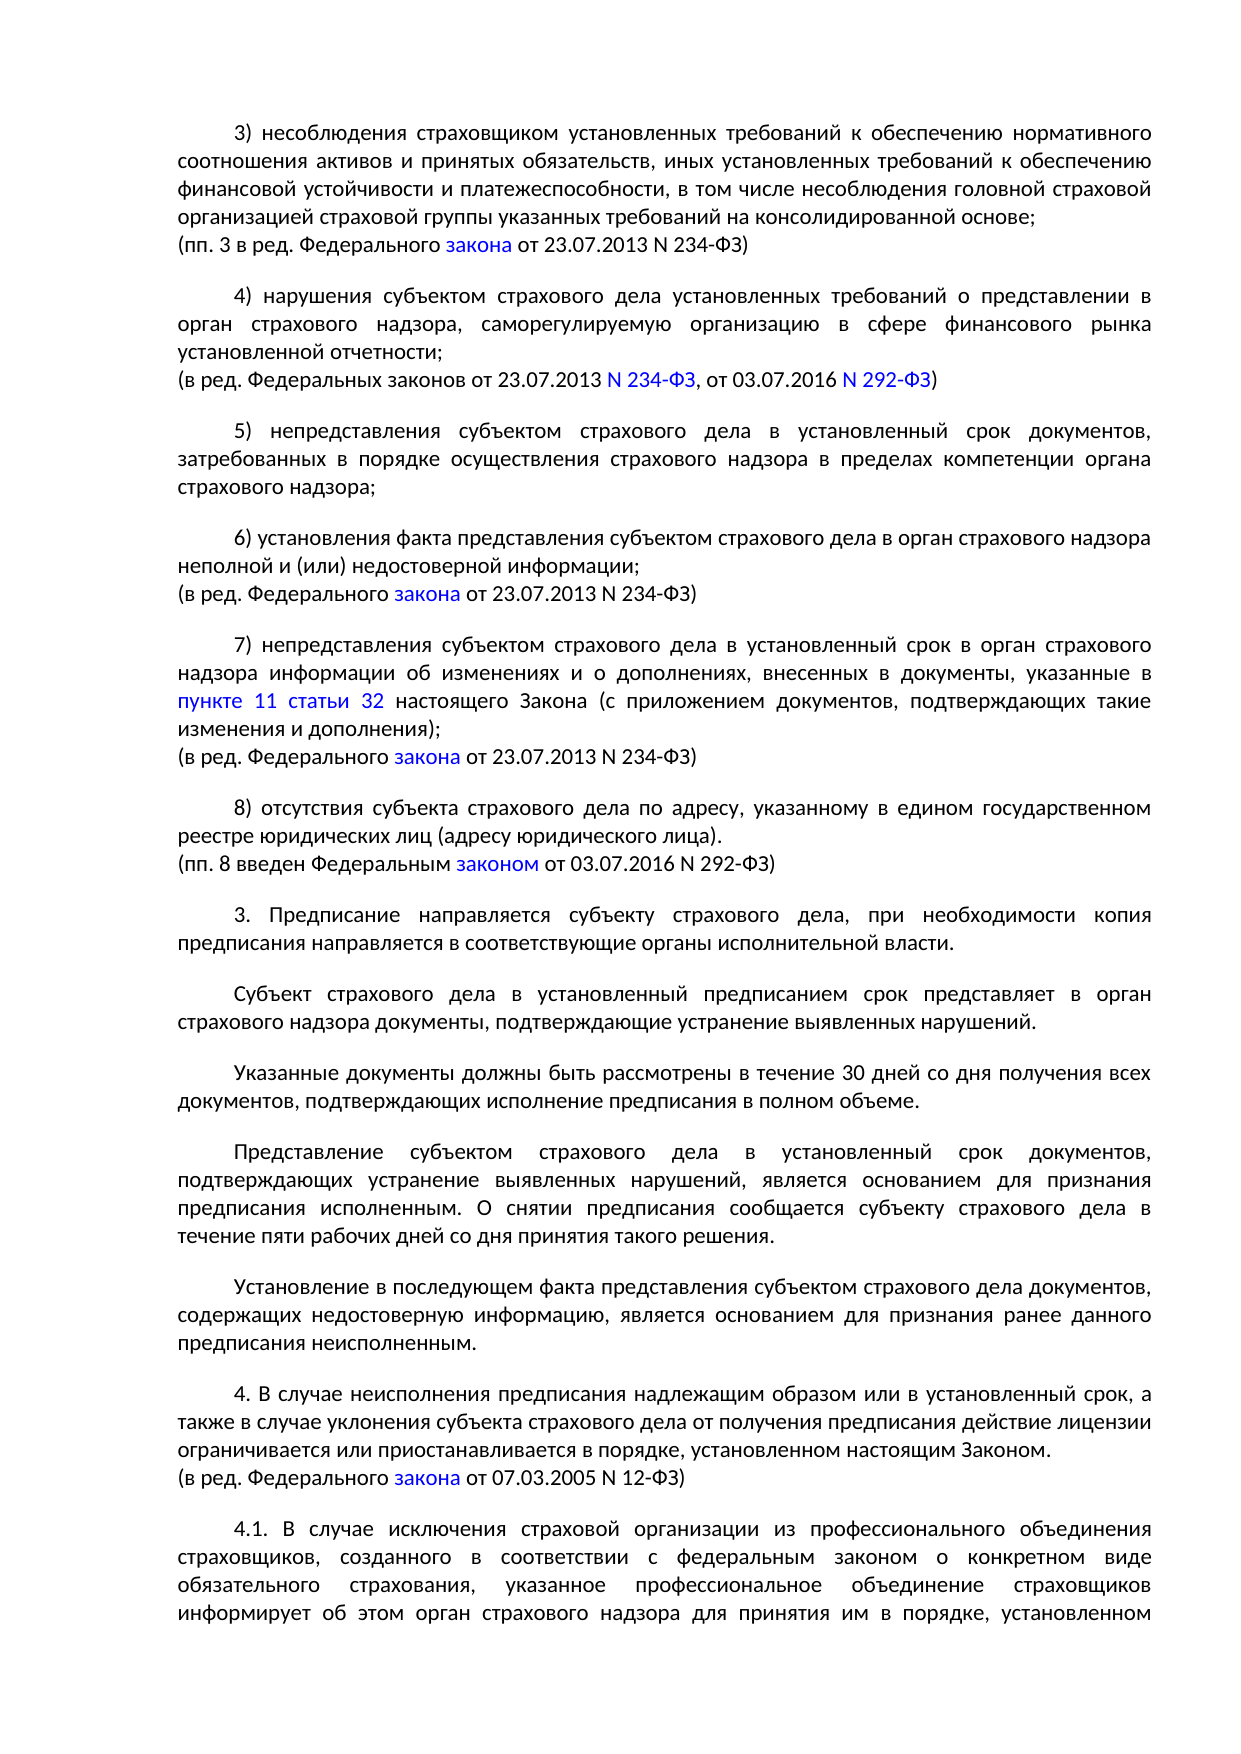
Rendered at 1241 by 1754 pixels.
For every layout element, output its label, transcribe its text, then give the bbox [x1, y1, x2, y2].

text (в ред. Федеральных законов от 23.07.2013 N 234-ФЗ, от 03.07.2016 N 292-ФЗ) [177, 365, 1152, 393]
text 5) непредставления субъектом страхового дела в установленный срок документов, затребованных в порядке осуществления страхового надзора в пределах компетенции органа страхового надзора; [177, 416, 1152, 500]
text (в ред. Федерального закона от 23.07.2013 N 234-ФЗ) [177, 579, 1152, 607]
text Субъект страхового дела в установленный предписанием срок представляет в орган страхового надзора документы, подтверждающие устранение выявленных нарушений. [177, 979, 1152, 1035]
text 7) непредставления субъектом страхового дела в установленный срок в орган страхового надзора информации об изменениях и о дополнениях, внесенных в документы, указанные в пункте 11 статьи 32 настоящего Закона (с приложением документов, подтверждающих такие изменения и дополнения); [177, 630, 1152, 742]
text 4. В случае неисполнения предписания надлежащим образом или в установленный срок, а также в случае уклонения субъекта страхового дела от получения предписания действие лицензии ограничивается или приостанавливается в порядке, установленном настоящим Законом. [177, 1379, 1152, 1463]
text 3. Предписание направляется субъекту страхового дела, при необходимости копия предписания направляется в соответствующие органы исполнительной власти. [177, 900, 1152, 956]
text (пп. 3 в ред. Федерального закона от 23.07.2013 N 234-ФЗ) [177, 230, 1152, 258]
text (пп. 8 введен Федеральным законом от 03.07.2016 N 292-ФЗ) [177, 849, 1152, 877]
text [177, 1514, 1152, 1626]
text Установление в последующем факта представления субъектом страхового дела документов, содержащих недостоверную информацию, является основанием для признания ранее данного предписания неисполненным. [177, 1272, 1152, 1356]
text 4) нарушения субъектом страхового дела установленных требований о представлении в орган страхового надзора, саморегулируемую организацию в сфере финансового рынка установленной отчетности; [177, 281, 1152, 365]
text 6) установления факта представления субъектом страхового дела в орган страхового надзора неполной и (или) недостоверной информации; [177, 523, 1152, 579]
text Указанные документы должны быть рассмотрены в течение 30 дней со дня получения всех документов, подтверждающих исполнение предписания в полном объеме. [177, 1058, 1152, 1114]
text 8) отсутствия субъекта страхового дела по адресу, указанному в едином государственном реестре юридических лиц (адресу юридического лица). [177, 793, 1152, 849]
text 3) несоблюдения страховщиком установленных требований к обеспечению нормативного соотношения активов и принятых обязательств, иных установленных требований к обеспечению финансовой устойчивости и платежеспособности, в том числе несоблюдения головной страховой организацией страховой группы указанных требований на консолидированной основе; [177, 118, 1152, 230]
text (в ред. Федерального закона от 23.07.2013 N 234-ФЗ) [177, 742, 1152, 770]
text Представление субъектом страхового дела в установленный срок документов, подтверждающих устранение выявленных нарушений, является основанием для признания предписания исполненным. О снятии предписания сообщается субъекту страхового дела в течение пяти рабочих дней со дня принятия такого решения. [177, 1137, 1152, 1249]
text (в ред. Федерального закона от 07.03.2005 N 12-ФЗ) [177, 1463, 1152, 1491]
